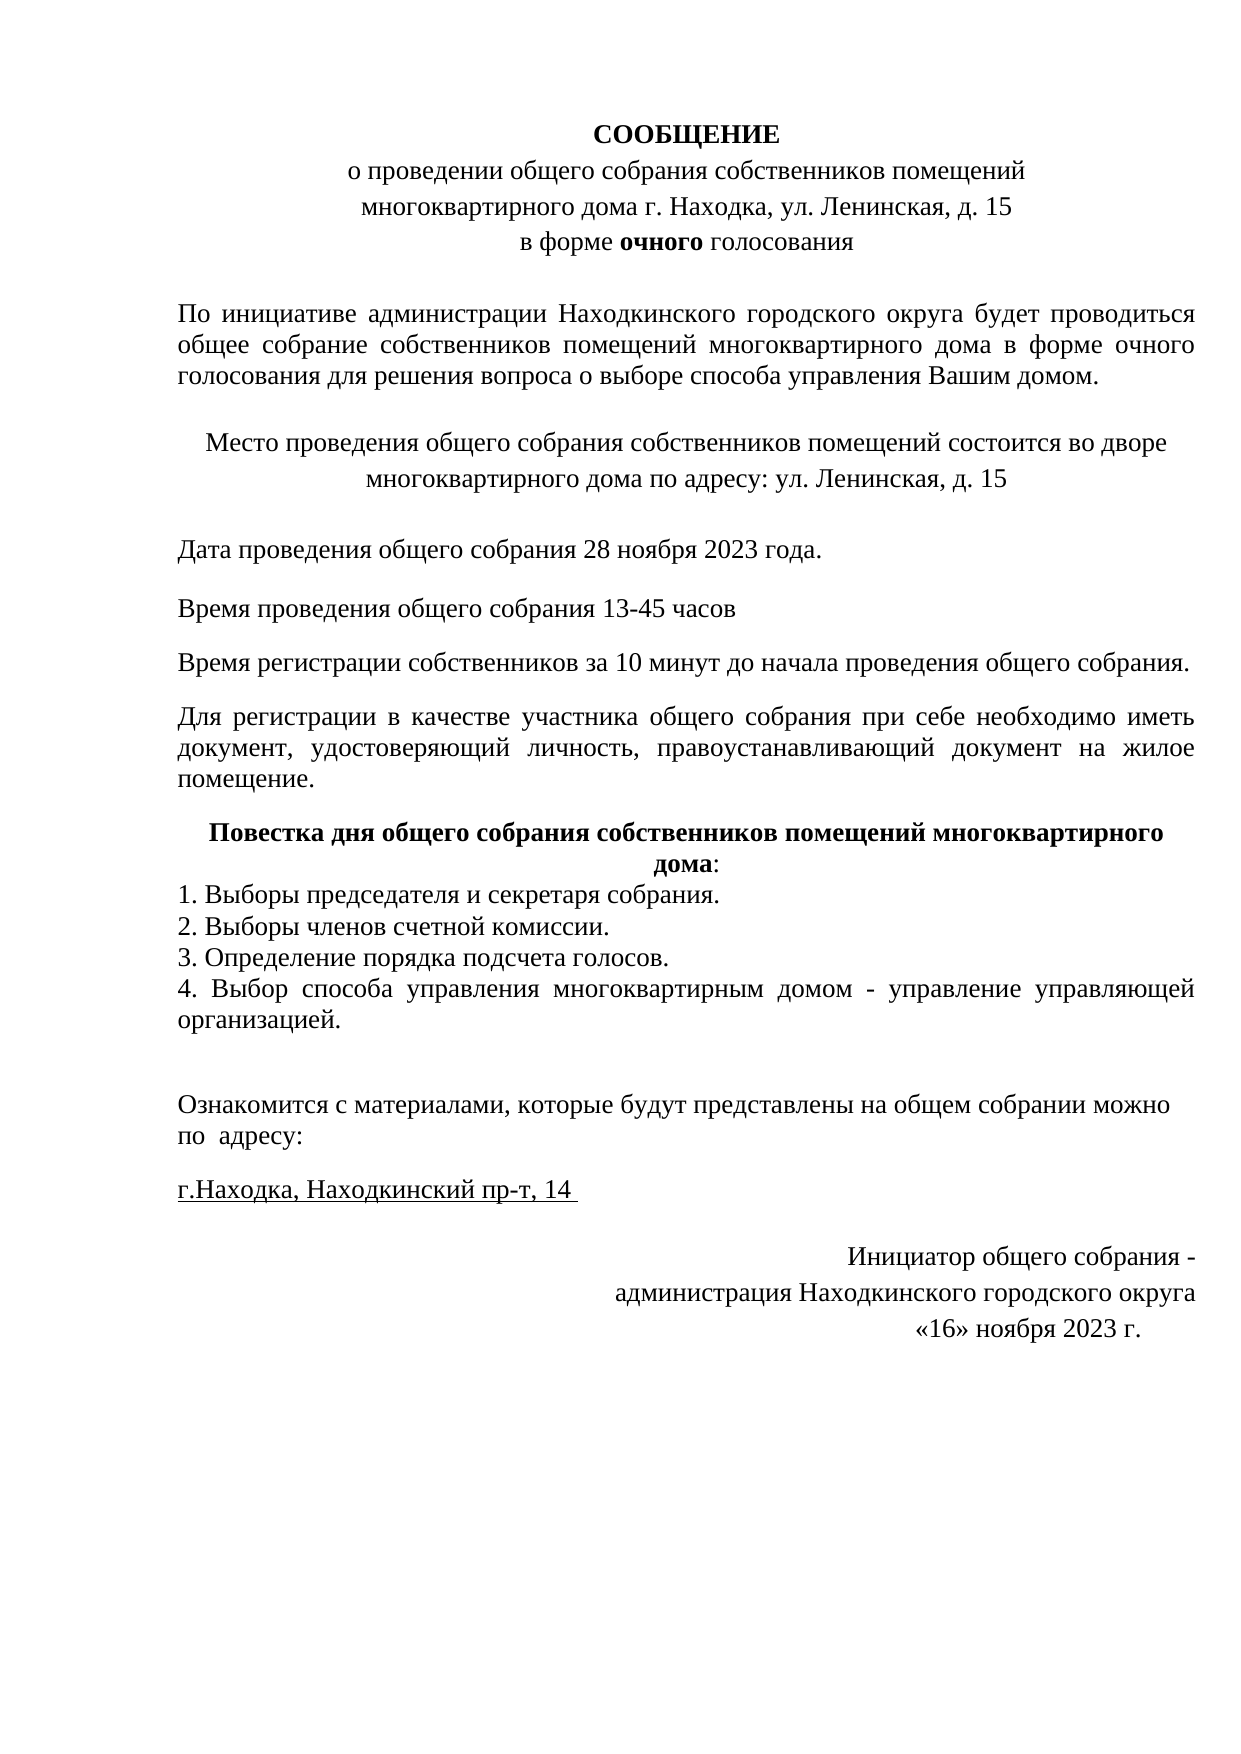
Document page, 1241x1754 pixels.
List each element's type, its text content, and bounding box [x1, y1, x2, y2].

text в форме очного голосования [177, 225, 1196, 256]
text Дата проведения общего собрания 28 ноября 2023 года. [177, 533, 1196, 564]
text Время регистрации собственников за 10 минут до начала проведения общего собрания. [177, 646, 1196, 677]
text 1. Выборы председателя и секретаря собрания. [177, 878, 1196, 910]
text Инициатор общего собрания - [177, 1240, 1196, 1272]
text «16» ноября 2023 г. [915, 1312, 1196, 1343]
text Место проведения общего собрания собственников помещений состоится во дворе многоквартирного дома по адресу: ул. Ленинская, д. 15 [177, 426, 1196, 493]
text Ознакомится с материалами, которые будут представлены на общем собрании можно по адресу: [177, 1088, 1196, 1151]
text Время проведения общего собрания 13-45 часов [177, 592, 1196, 623]
text 3. Определение порядка подсчета голосов. [177, 941, 1196, 972]
text многоквартирного дома г. Находка, ул. Ленинская, д. 15 [177, 189, 1196, 221]
text По инициативе администрации Находкинского городского округа будет проводиться общее собрание собственников помещений многоквартирного дома в форме очного голосования для решения вопроса о выборе способа управления Вашим домом. [177, 297, 1196, 390]
text о проведении общего собрания собственников помещений [177, 154, 1196, 185]
text Для регистрации в качестве участника общего собрания при себе необходимо иметь документ, удостоверяющий личность, правоустанавливающий документ на жилое помещение. [177, 700, 1196, 793]
text г.Находка, Находкинский пр-т, 14 [177, 1173, 1196, 1205]
text СООБЩЕНИЕ [177, 118, 1196, 149]
text Повестка дня общего собрания собственников помещений многоквартирного дома: [177, 816, 1196, 878]
text администрация Находкинского городского округа [177, 1276, 1196, 1307]
text 2. Выборы членов счетной комиссии. [177, 910, 1196, 941]
text 4. Выбор способа управления многоквартирным домом - управление управляющей организацией. [177, 972, 1196, 1034]
